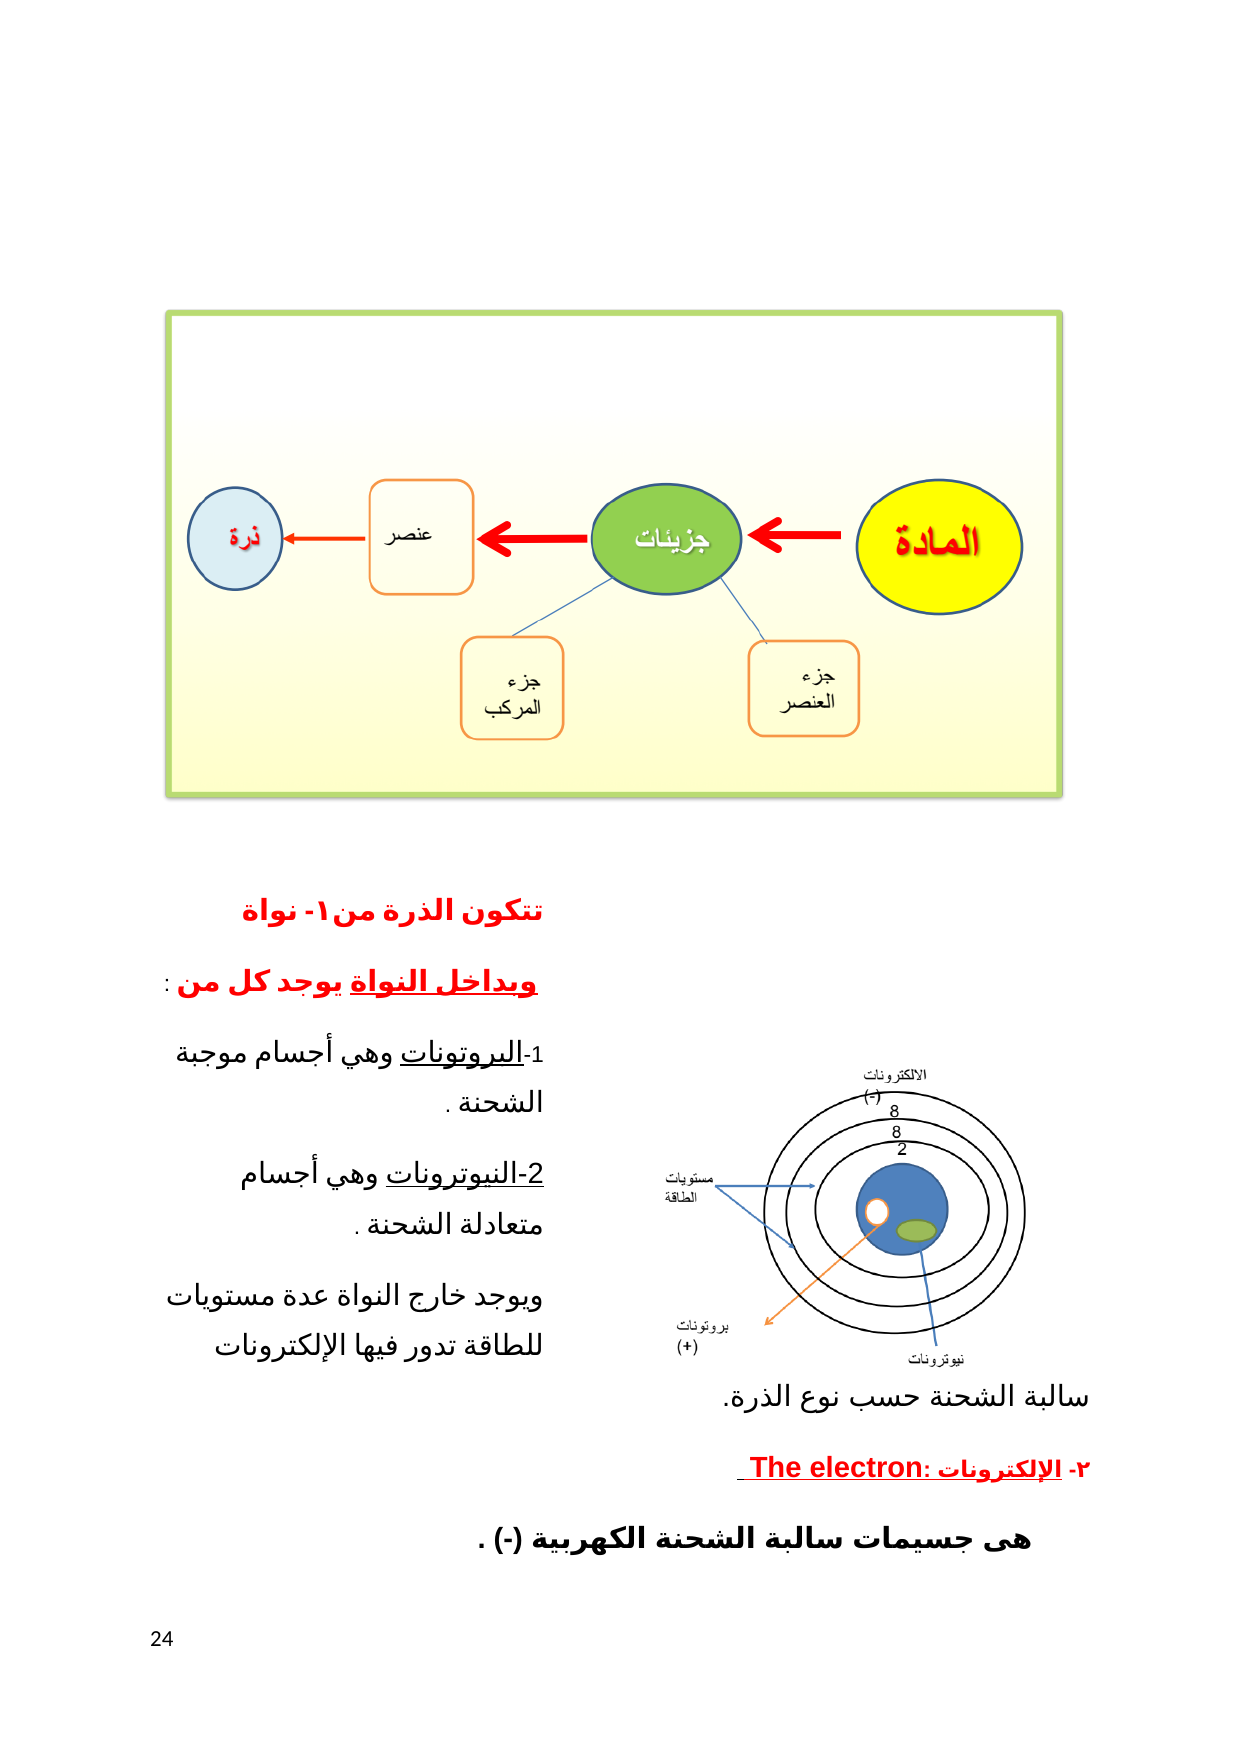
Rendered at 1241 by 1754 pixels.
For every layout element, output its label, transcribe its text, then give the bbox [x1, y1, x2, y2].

text هى جسيمات سالبة الشحنة الكهربية (-) . [150, 1521, 1090, 1554]
text ويوجد خارج النواة عدة مستويات للطاقة تدور فيها الإلكترونات سالبة الشحنة حسب نوع الذرة. [150, 1278, 1090, 1412]
text وبداخل النواة يوجد كل من : [150, 964, 562, 997]
text تتكون الذرة من١- نواة [150, 893, 562, 926]
text 2-النيوترونات وهي أجسام متعادلة الشحنة . [150, 1157, 562, 1240]
text ٢- الإلكترونات :The electron [150, 1450, 1090, 1483]
text 1-البروتونات وهي أجسام موجبة الشحنة . [150, 1035, 562, 1119]
